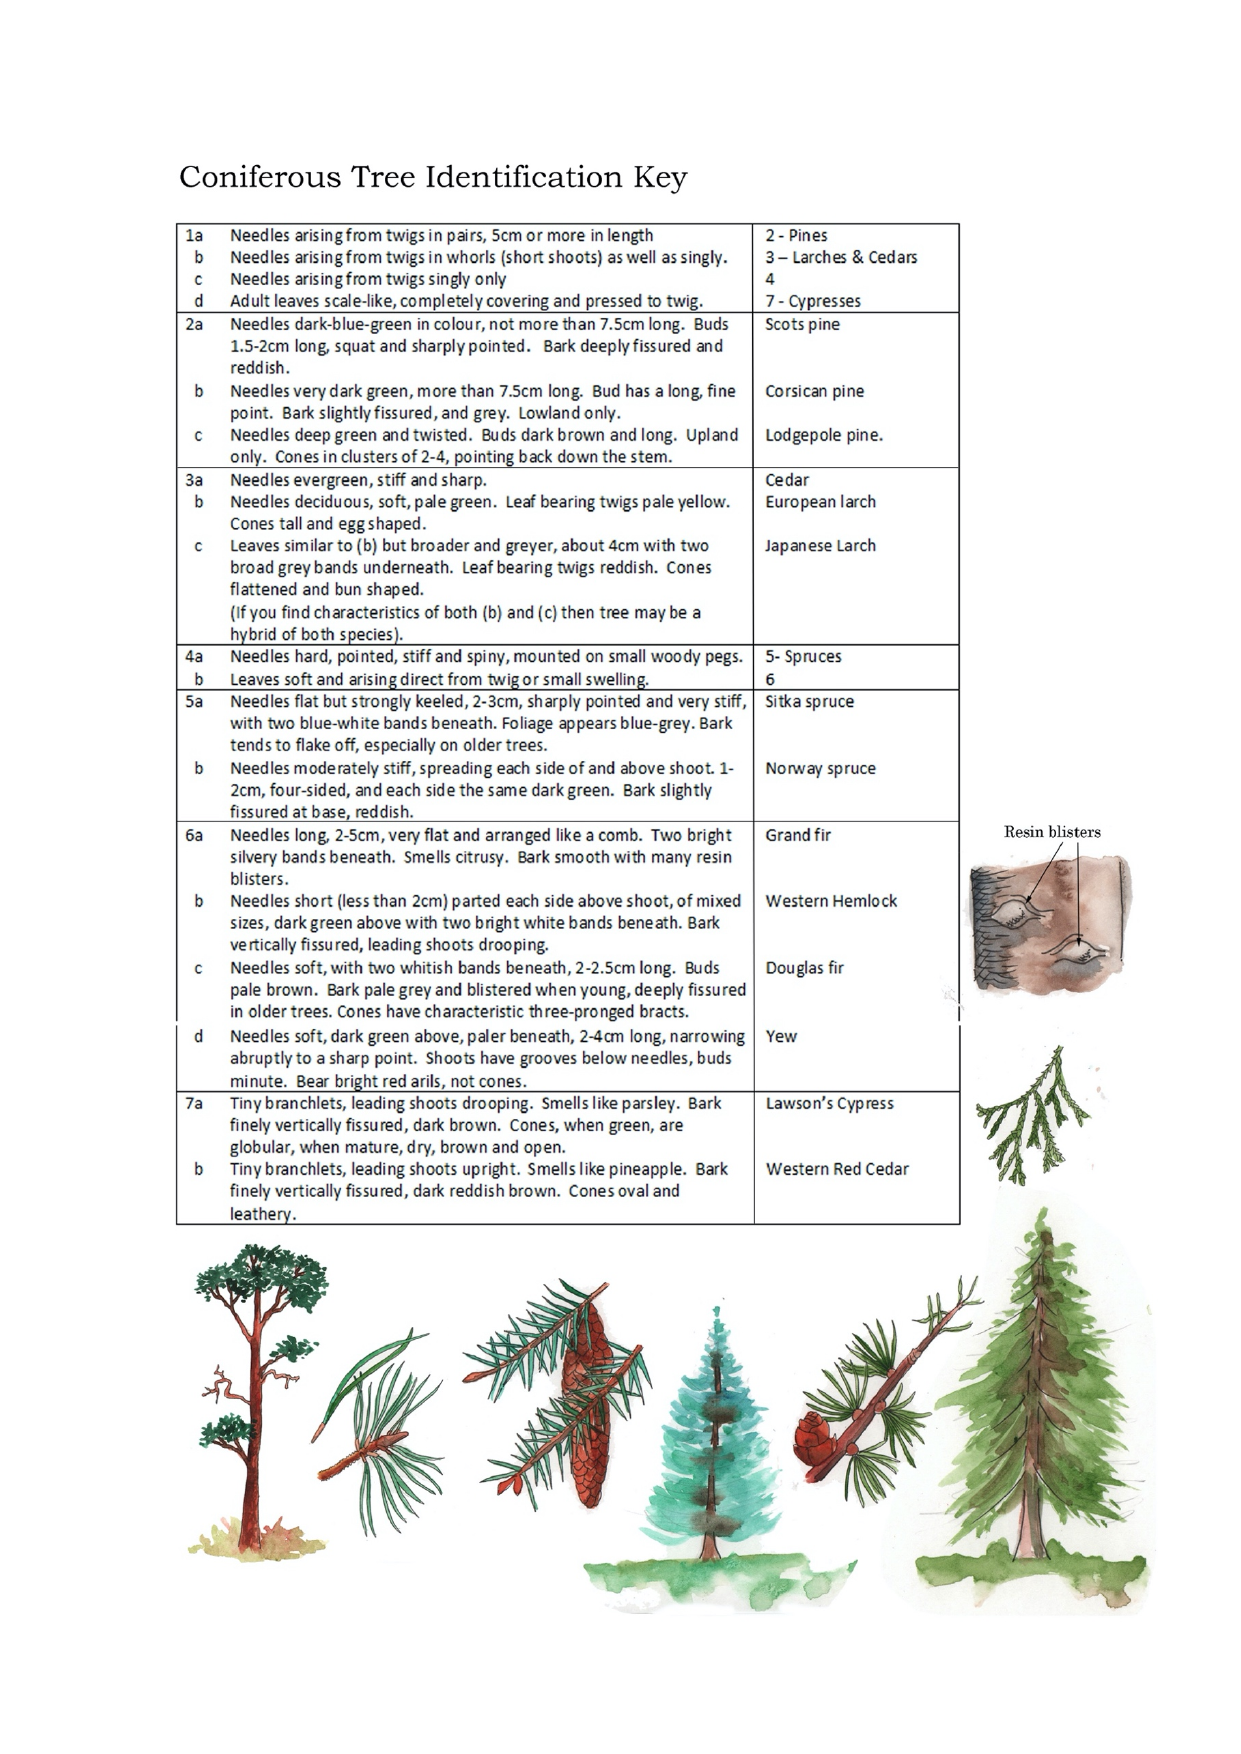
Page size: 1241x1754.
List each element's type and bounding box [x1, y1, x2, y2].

picture [82, 115, 1159, 1639]
